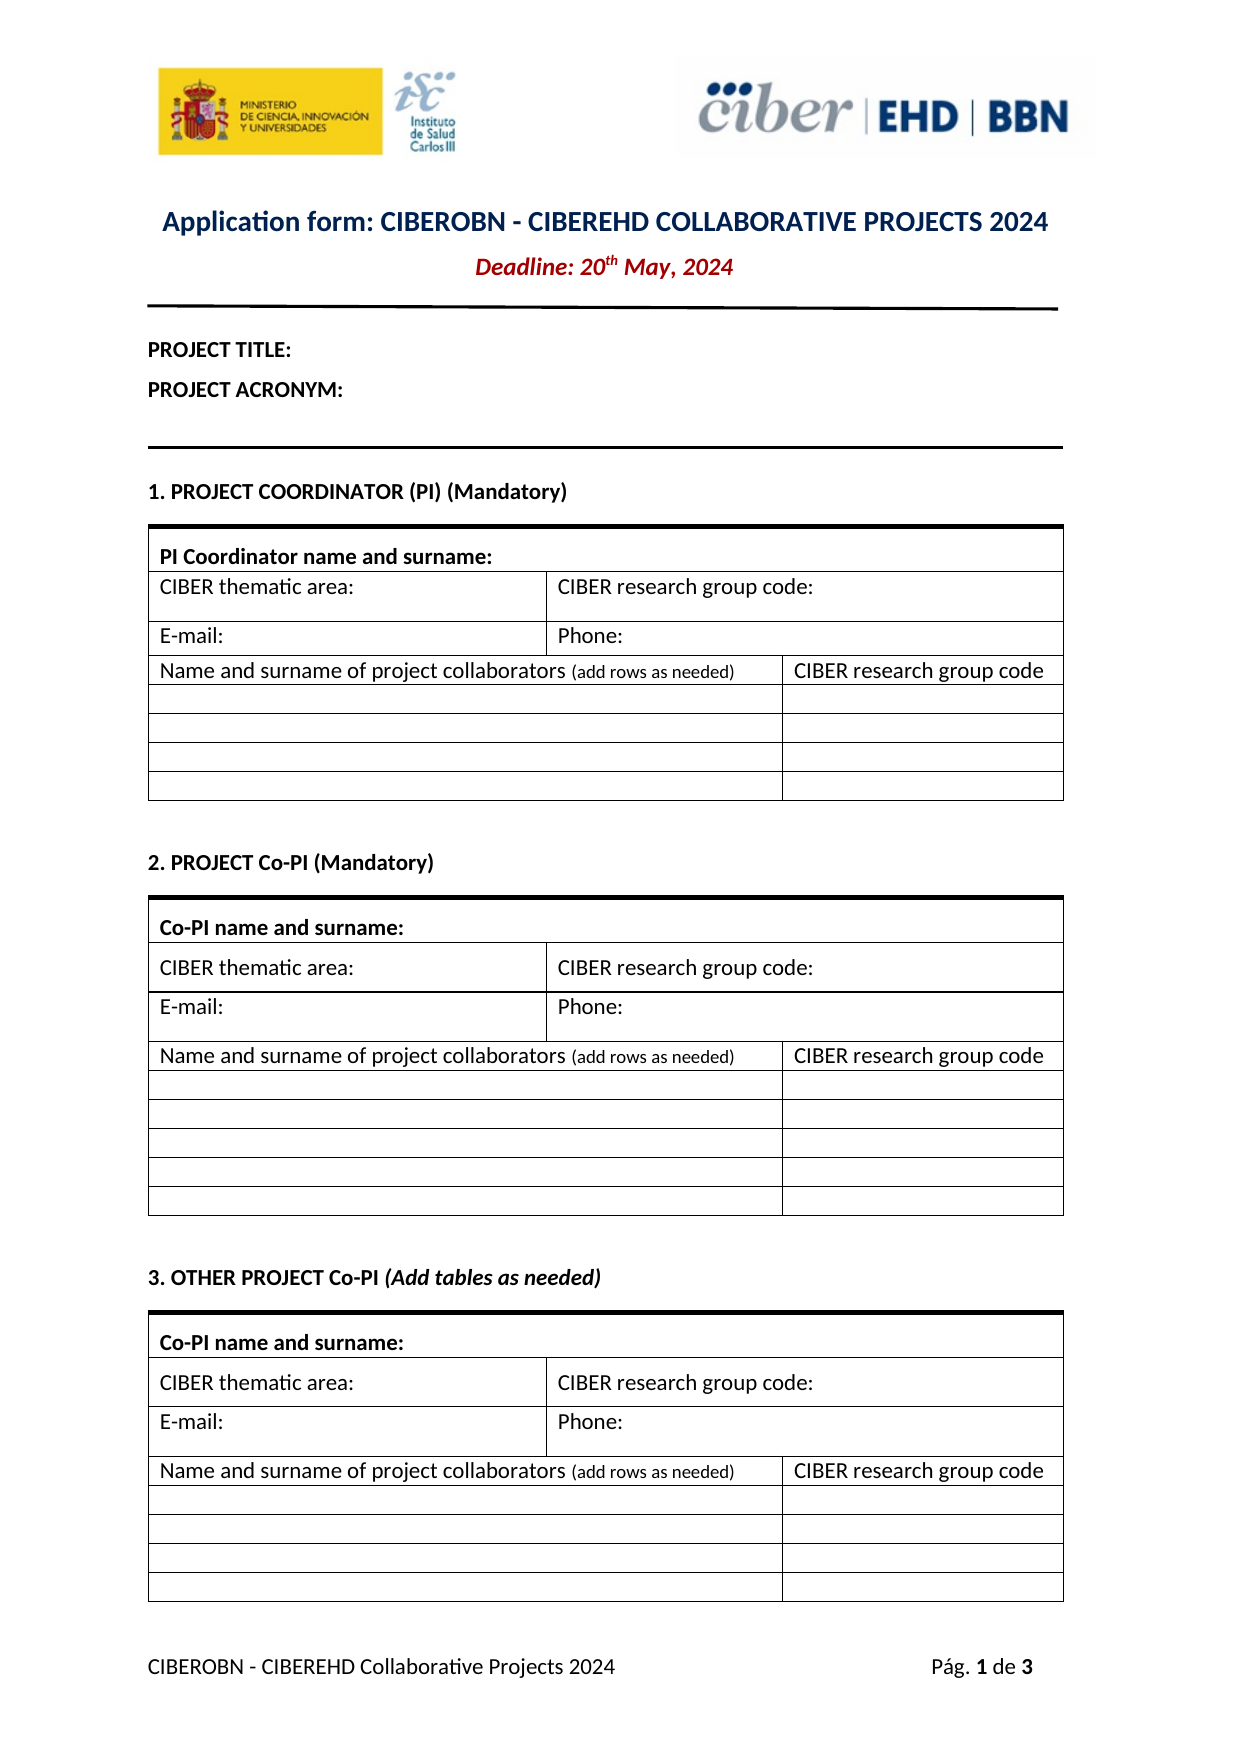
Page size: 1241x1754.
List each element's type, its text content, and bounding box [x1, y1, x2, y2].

table_cell CIBER research group code: [547, 1358, 1063, 1406]
table_cell CIBER research group code [783, 1457, 1063, 1484]
table_cell [783, 1071, 1063, 1099]
picture [147, 57, 473, 162]
table_cell Name and surname of project collaborators (add rows as needed) [149, 1042, 782, 1070]
table_cell [149, 1129, 782, 1157]
text 2. PROJECT Co-PI (Mandatory) [148, 848, 1063, 876]
table_cell [783, 1544, 1063, 1572]
table_cell [149, 1071, 782, 1099]
table_cell [149, 1515, 782, 1543]
table_cell Name and surname of project collaborators (add rows as needed) [149, 1457, 782, 1484]
table_cell CIBER thematic area: [149, 1358, 546, 1406]
table_cell [149, 685, 782, 713]
table_cell [783, 685, 1063, 713]
text 1. PROJECT COORDINATOR (PI) (Mandatory) [148, 477, 1063, 505]
table_cell [783, 743, 1063, 771]
picture [673, 56, 1102, 158]
text PROJECT TITLE: [148, 335, 1063, 363]
table_cell [149, 1544, 782, 1572]
table_cell [783, 1129, 1063, 1157]
text PROJECT ACRONYM: [148, 375, 1063, 403]
table_cell [149, 1100, 782, 1128]
table_cell E-mail: [149, 993, 546, 1041]
table_header Co-PI name and surname: [149, 1315, 1063, 1357]
table_cell [149, 1158, 782, 1186]
table_cell [783, 1486, 1063, 1514]
table_cell E-mail: [149, 622, 546, 655]
table_cell [783, 1100, 1063, 1128]
table_cell Phone: [547, 993, 1063, 1041]
table_cell [149, 714, 782, 742]
table_cell Phone: [547, 622, 1063, 655]
table_header PI Coordinator name and surname: [149, 529, 1063, 571]
table_cell [783, 772, 1063, 800]
table_cell [149, 1187, 782, 1215]
table_cell CIBER thematic area: [149, 943, 546, 991]
table_cell [149, 772, 782, 800]
text Application form: CIBEROBN - CIBEREHD COLLABORATIVE PROJECTS 2024 [148, 203, 1063, 239]
text 3. OTHER PROJECT Co-PI (Add tables as needed) [148, 1263, 1063, 1291]
table_cell E-mail: [149, 1407, 546, 1456]
table_cell [783, 1573, 1063, 1601]
table_cell Name and surname of project collaborators (add rows as needed) [149, 656, 782, 684]
table_cell [783, 714, 1063, 742]
text Deadline: 20th May, 2024 [148, 251, 1063, 282]
table_cell CIBER thematic area: [149, 572, 546, 621]
table_cell [149, 1573, 782, 1601]
table_header Co-PI name and surname: [149, 900, 1063, 942]
table_cell [783, 1187, 1063, 1215]
table_cell Phone: [547, 1407, 1063, 1456]
table_cell [149, 1486, 782, 1514]
table_cell CIBER research group code: [547, 943, 1063, 991]
table_cell [783, 1515, 1063, 1543]
table_cell CIBER research group code [783, 656, 1063, 684]
table_cell CIBER research group code [783, 1042, 1063, 1070]
table_cell [149, 743, 782, 771]
table_cell CIBER research group code: [547, 572, 1063, 621]
table_cell [783, 1158, 1063, 1186]
